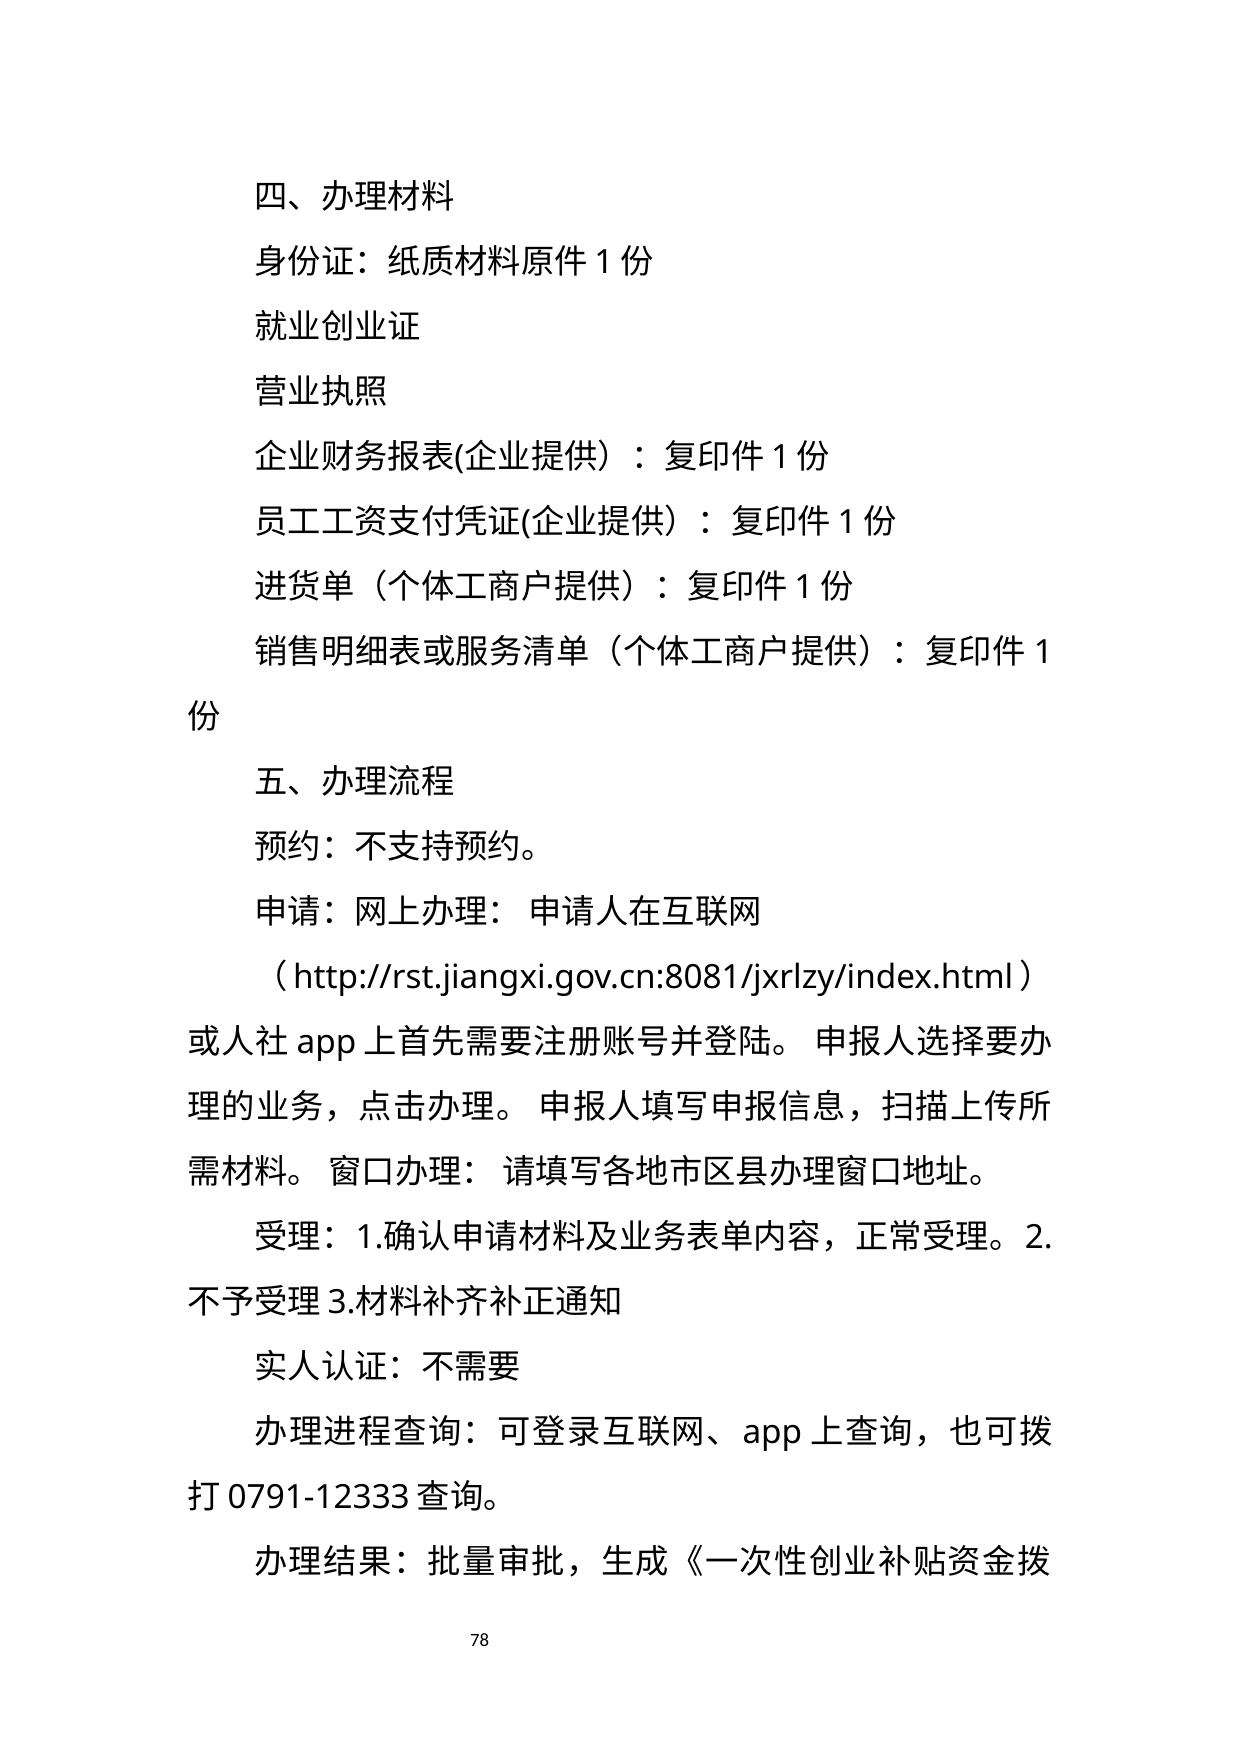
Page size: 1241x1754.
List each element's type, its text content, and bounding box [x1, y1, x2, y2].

text 销售明细表或服务清单（个体工商户提供）：复印件1份 [187, 617, 1053, 747]
text 实人认证：不需要 [187, 1332, 1053, 1397]
text 办理进程查询：可登录互联网、app上查询，也可拨打0791-12333查询。 [187, 1397, 1053, 1527]
text （http://rst.jiangxi.gov.cn:8081/jxrlzy/index.html）或人社app上首先需要注册账号并登陆。 申报人选择要办理的业务，点击办理。 申报人填写申报信息，扫描上传所需材料。 窗口办理： 请填写各地市区县办理窗口地址。 [187, 942, 1053, 1202]
text 营业执照 [187, 357, 1053, 422]
text 企业财务报表(企业提供）：复印件1份 [187, 422, 1053, 487]
text 申请：网上办理： 申请人在互联网 [187, 877, 1053, 942]
text 预约：不支持预约。 [187, 812, 1053, 877]
text 身份证：纸质材料原件1份 [187, 227, 1053, 292]
text 四、办理材料 [187, 162, 1053, 227]
text 五、办理流程 [187, 747, 1053, 812]
text 进货单（个体工商户提供）：复印件1份 [187, 552, 1053, 617]
text 员工工资支付凭证(企业提供）：复印件1份 [187, 487, 1053, 552]
text 受理：1.确认申请材料及业务表单内容，正常受理。2.不予受理3.材料补齐补正通知 [187, 1202, 1053, 1332]
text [187, 1527, 1053, 1592]
text 就业创业证 [187, 292, 1053, 357]
